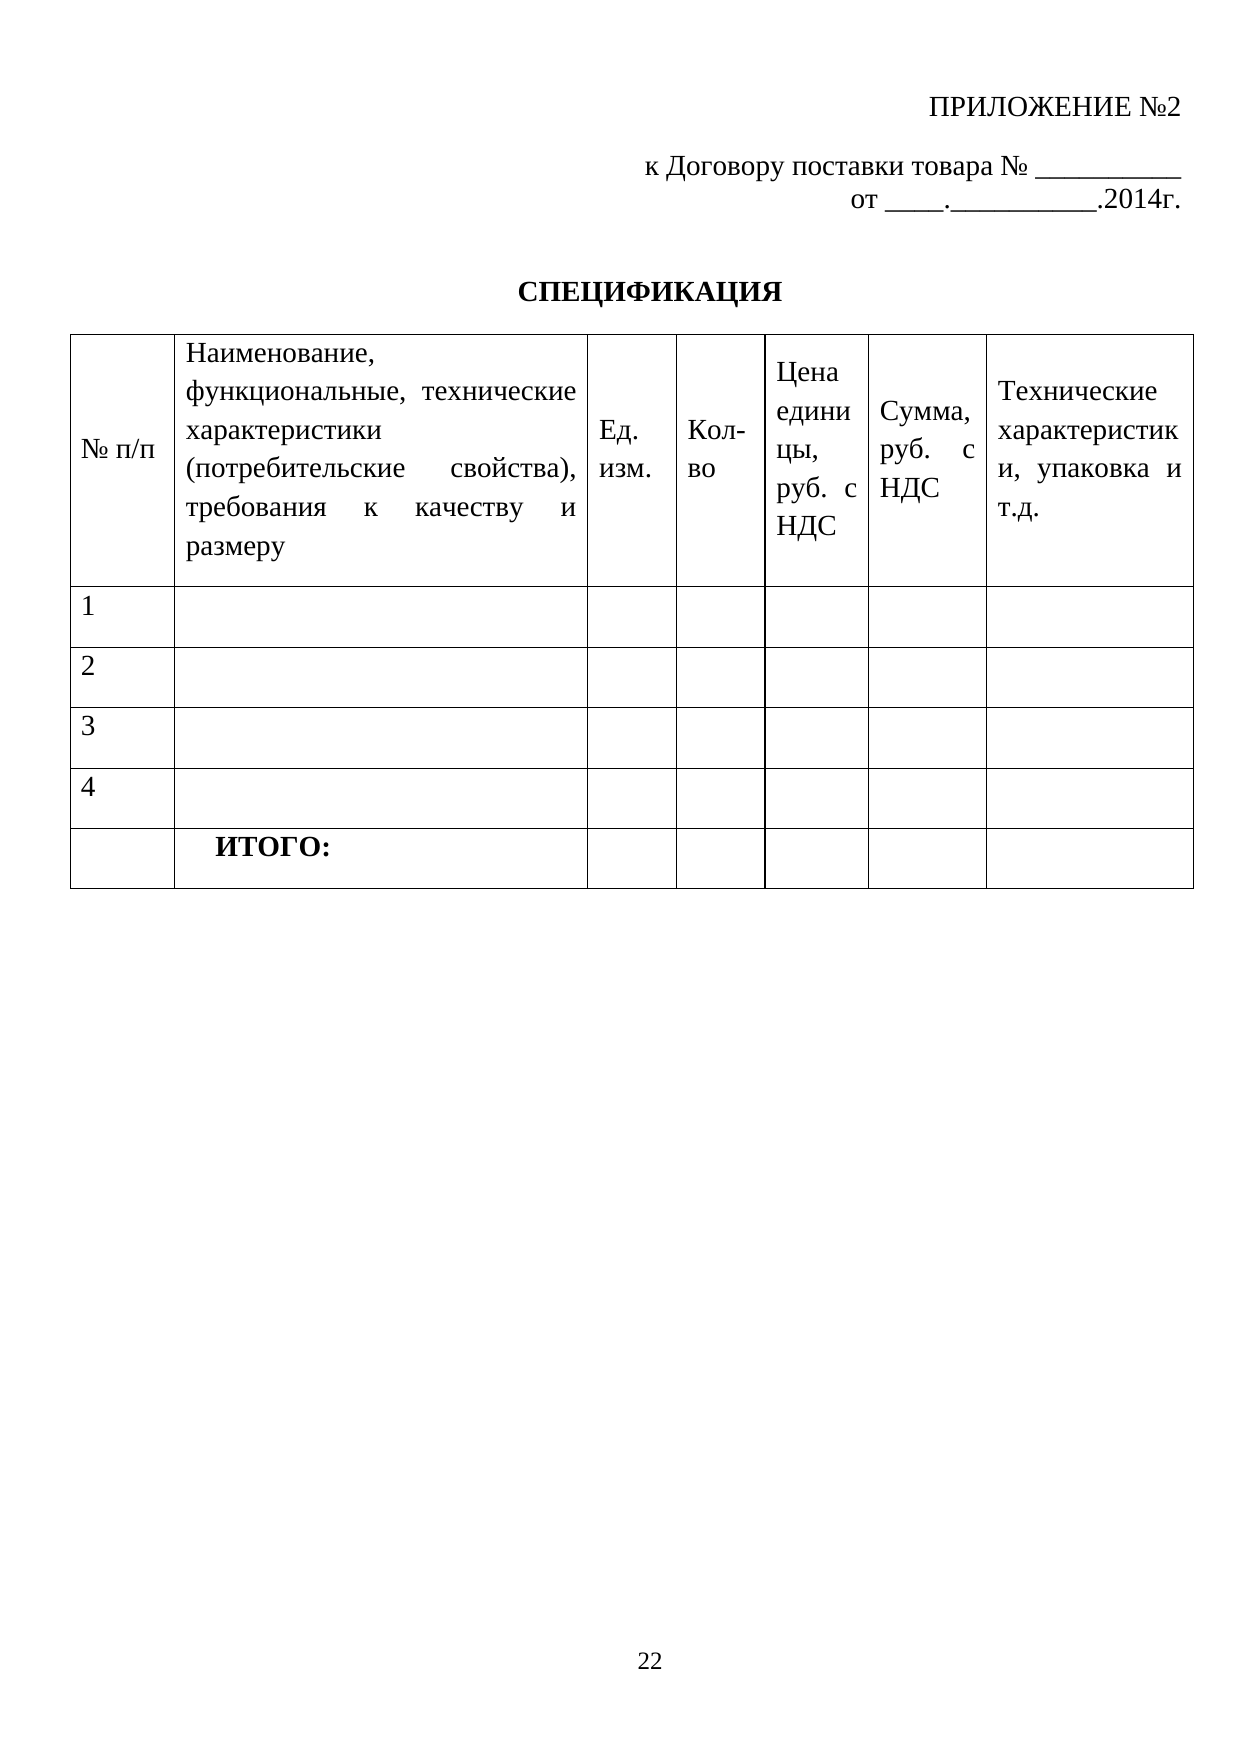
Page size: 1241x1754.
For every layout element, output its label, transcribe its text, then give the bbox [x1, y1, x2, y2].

table_cell 3 [71, 708, 174, 767]
table_cell [588, 648, 676, 707]
table_cell [175, 648, 587, 707]
table_cell [869, 587, 986, 647]
table_cell 2 [71, 648, 174, 707]
table_cell [766, 587, 868, 647]
table_cell [175, 769, 587, 828]
table_header Наименование, функциональные, технические характеристики (потребительские свойства), требования к качеству и размеру [175, 335, 587, 586]
table_cell [677, 648, 764, 707]
table_cell ИТОГО: [175, 829, 587, 888]
table_cell [766, 829, 868, 888]
table_cell [175, 708, 587, 767]
table_header Кол-во [677, 335, 764, 586]
table_cell [766, 708, 868, 767]
table_header Технические характеристики, упаковка и т.д. [987, 335, 1193, 586]
table_cell [987, 769, 1193, 828]
table_cell [987, 829, 1193, 888]
table_cell [766, 648, 868, 707]
table_cell 4 [71, 769, 174, 828]
table_cell [869, 829, 986, 888]
text ПРИЛОЖЕНИЕ №2 [118, 89, 1181, 122]
table_cell [987, 708, 1193, 767]
text от ____.__________.2014г. [118, 182, 1181, 215]
table_cell [71, 829, 174, 888]
table_cell [677, 769, 764, 828]
table_cell [677, 829, 764, 888]
text СПЕЦИФИКАЦИЯ [118, 274, 1181, 308]
table_cell [766, 769, 868, 828]
table_cell [987, 587, 1193, 647]
table_cell [588, 587, 676, 647]
table_cell [175, 587, 587, 647]
table_cell [588, 708, 676, 767]
table_header Цена единицы, руб. с НДС [766, 335, 868, 586]
table_cell [987, 648, 1193, 707]
text к Договору поставки товара № __________ [156, 148, 1181, 182]
table_header № п/п [71, 335, 174, 586]
table_header Сумма, руб. с НДС [869, 335, 986, 586]
table_header Ед. изм. [588, 335, 676, 586]
table_cell [869, 708, 986, 767]
table_cell [869, 769, 986, 828]
table_cell 1 [71, 587, 174, 647]
table_cell [869, 648, 986, 707]
table_cell [588, 829, 676, 888]
table_cell [677, 708, 764, 767]
table_cell [588, 769, 676, 828]
table_cell [677, 587, 764, 647]
